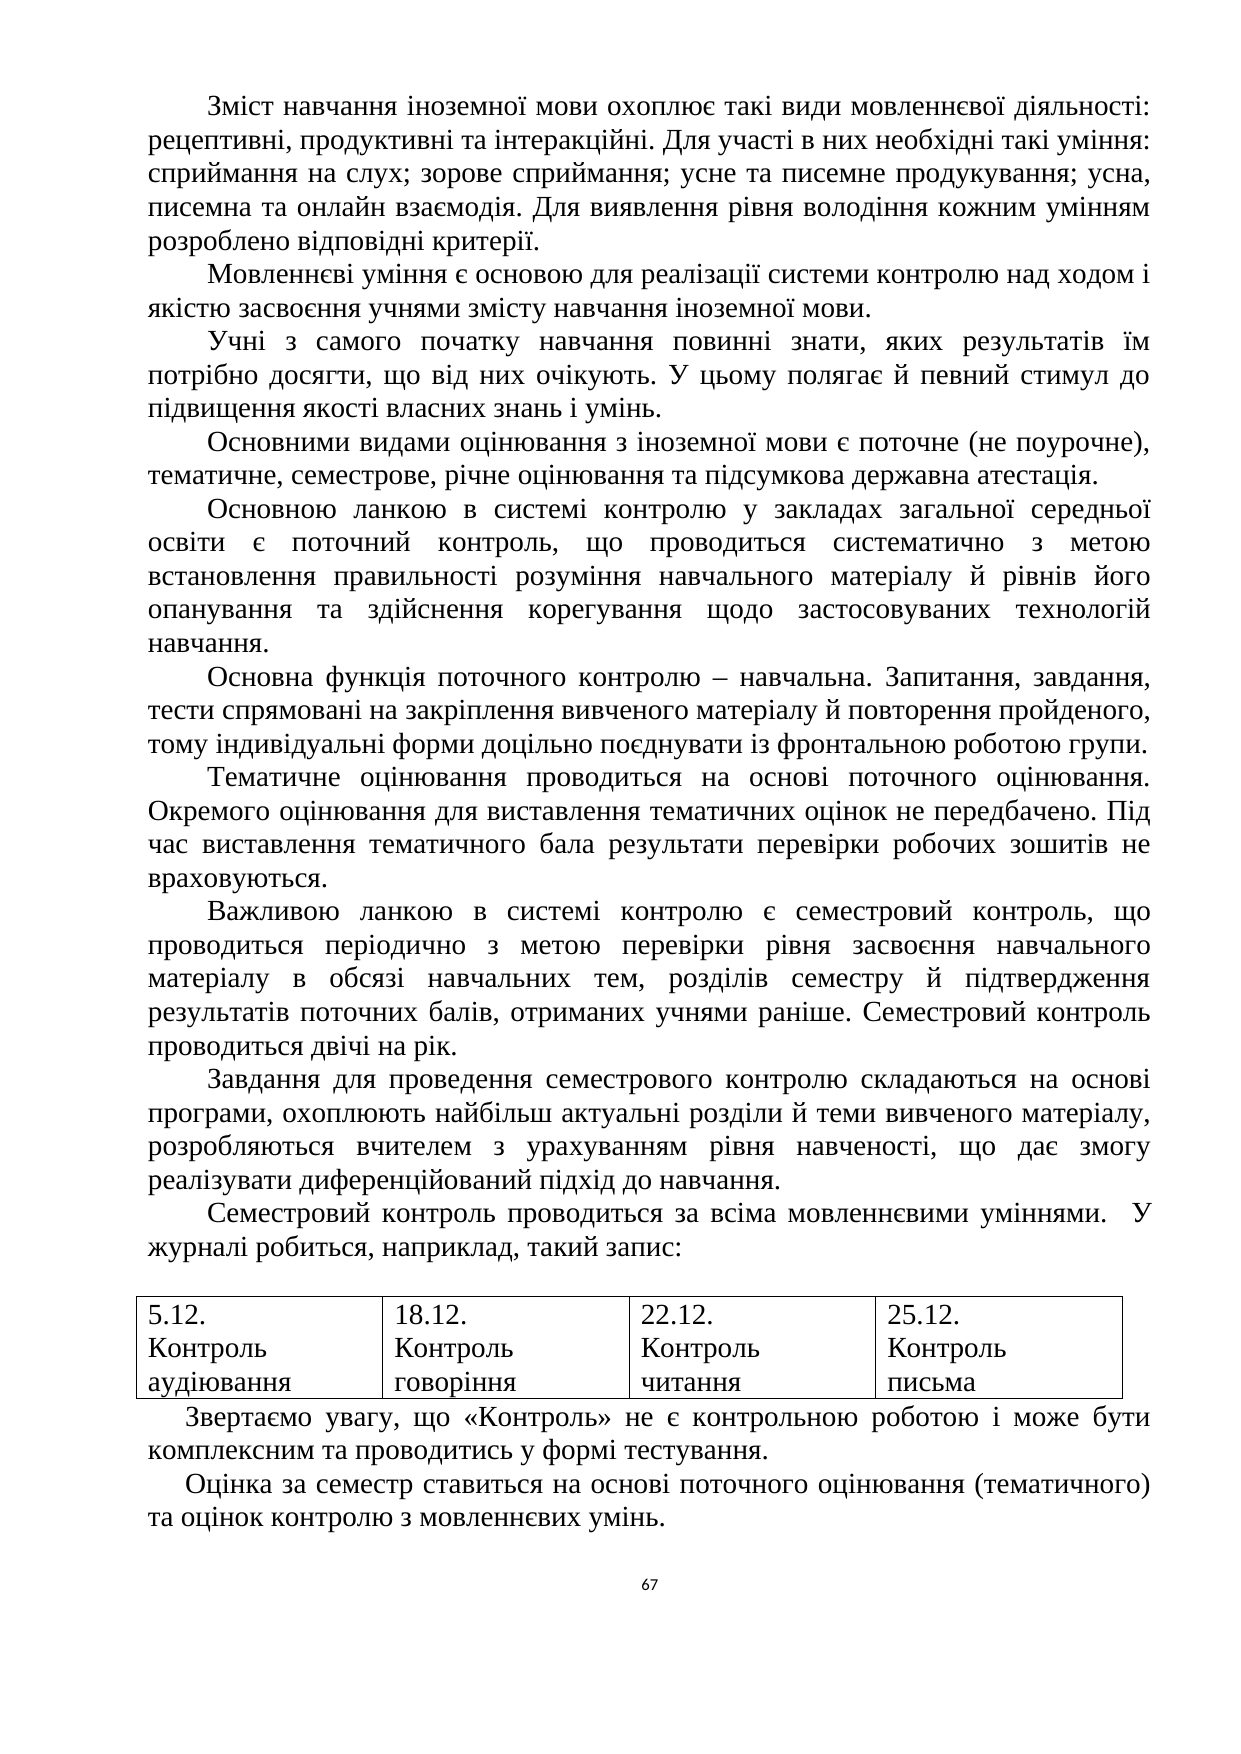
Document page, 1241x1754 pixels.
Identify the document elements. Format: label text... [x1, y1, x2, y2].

text Зміст навчання іноземної мови охоплює такі види мовленнєвої діяльності: рецептивні, продуктивні та інтеракційні. Для участі в них необхідні такі уміння: сприймання на слух; зорове сприймання; усне та писемне продукування; усна, писемна та онлайн взаємодія. Для виявлення рівня володіння кожним умінням розроблено відповідні критерії. [148, 88, 1152, 256]
text Мовленнєві уміння є основою для реалізації системи контролю над ходом і якістю засвоєння учнями змісту навчання іноземної мови. [148, 256, 1152, 323]
text Учні з самого початку навчання повинні знати, яких результатів їм потрібно досягти, що від них очікують. У цьому полягає й певний стимул до підвищення якості власних знань і умінь. [148, 323, 1152, 424]
table_header 5.12. Контроль аудіювання [137, 1297, 382, 1398]
text Основними видами оцінювання з іноземної мови є поточне (не поурочне), тематичне, семестрове, річне оцінювання та підсумкова державна атестація. [148, 424, 1152, 491]
text Завдання для проведення семестрового контролю складаються на основі програми, охоплюють найбільш актуальні розділи й теми вивченого матеріалу, розробляються вчителем з урахуванням рівня навченості, що дає змогу реалізувати диференційований підхід до навчання. [148, 1061, 1152, 1195]
text Основною ланкою в системі контролю у закладах загальної середньої освіти є поточний контроль, що проводиться систематично з метою встановлення правильності розуміння навчального матеріалу й рівнів його опанування та здійснення корегування щодо застосовуваних технологій навчання. [148, 491, 1152, 659]
table_header 18.12. Контроль говоріння [383, 1297, 629, 1398]
table_header 25.12. Контроль письма [876, 1297, 1122, 1398]
text Семестровий контроль проводиться за всіма мовленнєвими уміннями. У журналі робиться, наприклад, такий запис: [148, 1195, 1152, 1262]
table_header 22.12. Контроль читання [630, 1297, 875, 1398]
text Тематичне оцінювання проводиться на основі поточного оцінювання. Окремого оцінювання для виставлення тематичних оцінок не передбачено. Під час виставлення тематичного бала результати перевірки робочих зошитів не враховуються. [148, 759, 1152, 893]
text Важливою ланкою в системі контролю є семестровий контроль, що проводиться періодично з метою перевірки рівня засвоєння навчального матеріалу в обсязі навчальних тем, розділів семестру й підтвердження результатів поточних балів, отриманих учнями раніше. Семестровий контроль проводиться двічі на рік. [148, 893, 1152, 1061]
text Звертаємо увагу, що «Контроль» не є контрольною роботою і може бути комплексним та проводитись у формі тестування. [148, 1399, 1152, 1466]
text Оцінка за семестр ставиться на основі поточного оцінювання (тематичного) та оцінок контролю з мовленнєвих умінь. [148, 1466, 1152, 1533]
text Основна функція поточного контролю – навчальна. Запитання, завдання, тести спрямовані на закріплення вивченого матеріалу й повторення пройденого, тому індивідуальні форми доцільно поєднувати із фронтальною роботою групи. [148, 659, 1152, 759]
